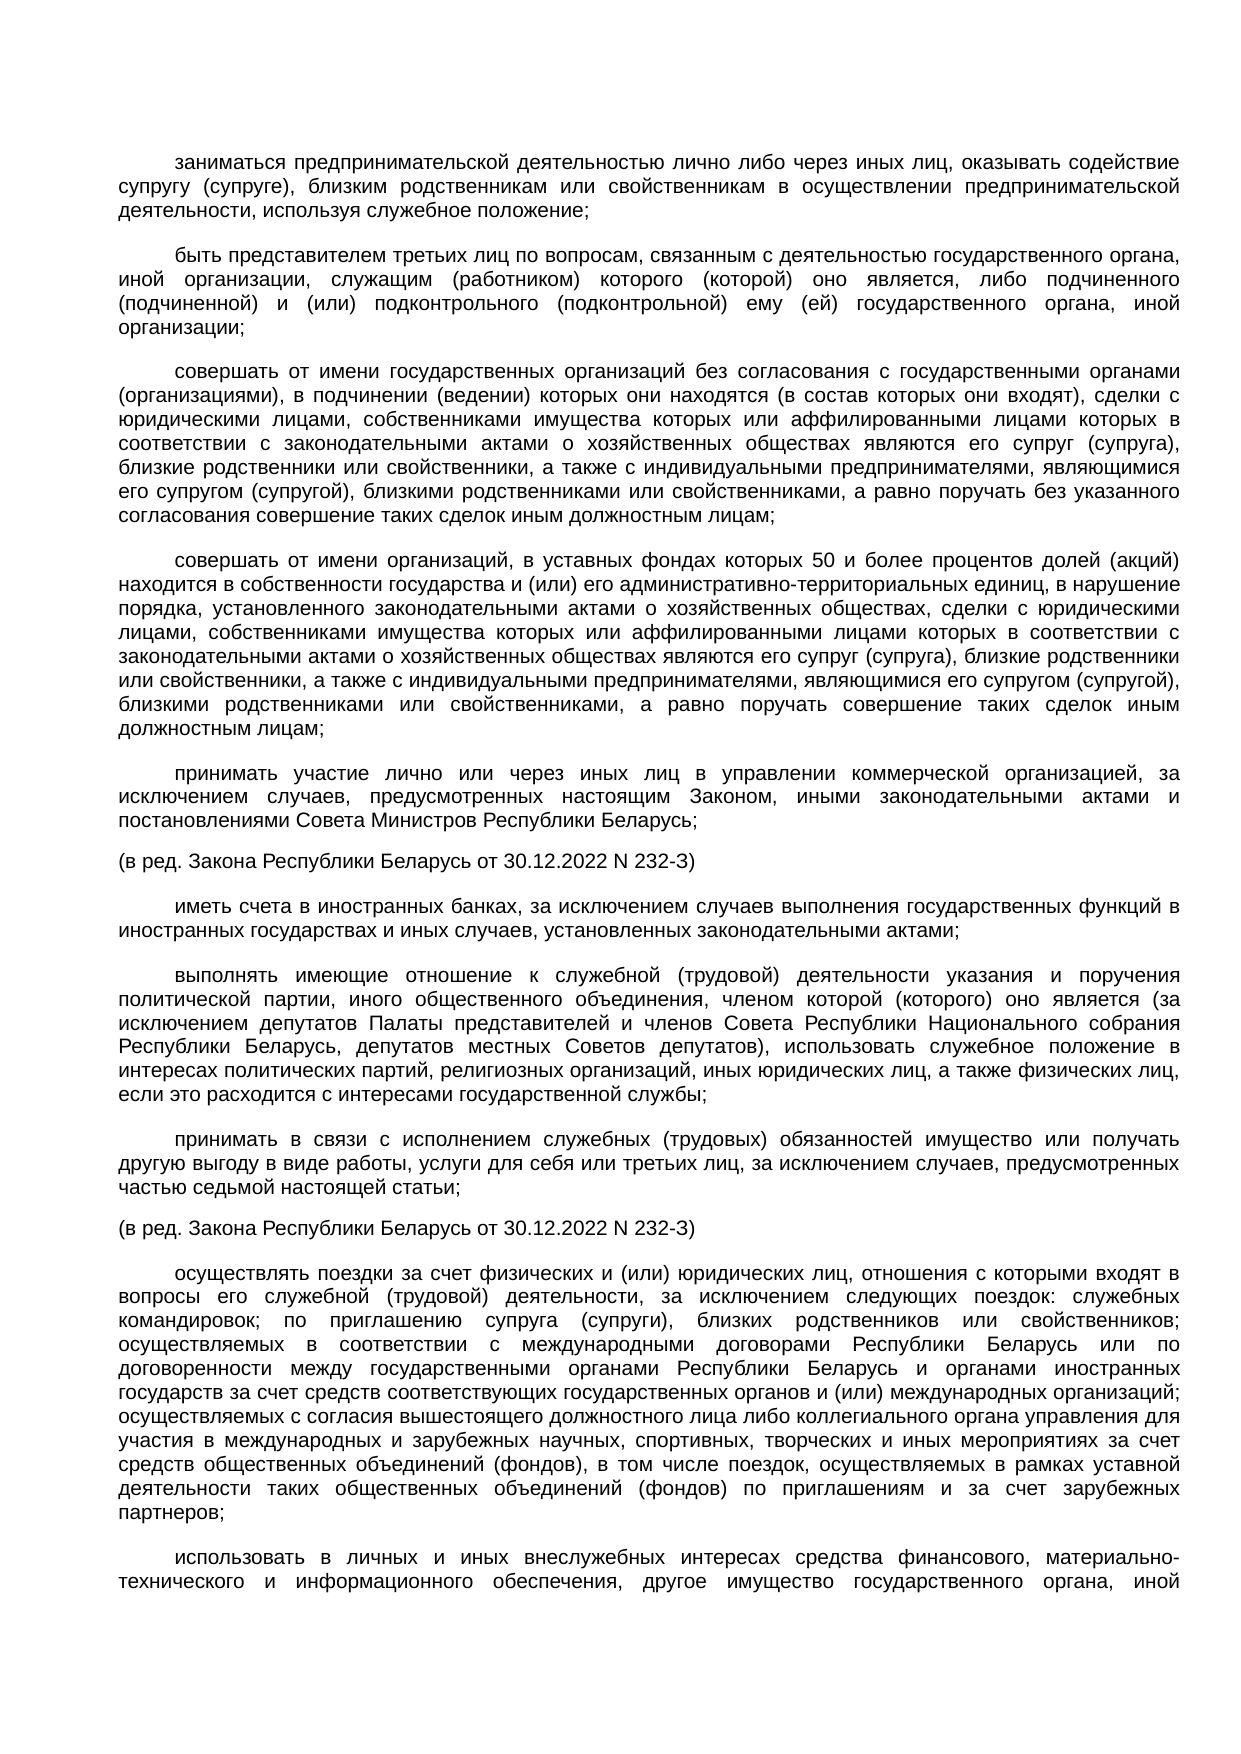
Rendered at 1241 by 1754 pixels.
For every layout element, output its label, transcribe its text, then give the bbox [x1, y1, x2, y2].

text совершать от имени организаций, в уставных фондах которых 50 и более процентов долей (акций) находится в собственности государства и (или) его административно-территориальных единиц, в нарушение порядка, установленного законодательными актами о хозяйственных обществах, сделки с юридическими лицами, собственниками имущества которых или аффилированными лицами которых в соответствии с законодательными актами о хозяйственных обществах являются его супруг (супруга), близкие родственники или свойственники, а также с индивидуальными предпринимателями, являющимися его супругом (супругой), близкими родственниками или свойственниками, а равно поручать совершение таких сделок иным должностным лицам; [118, 548, 1181, 739]
text заниматься предпринимательской деятельностью лично либо через иных лиц, оказывать содействие супругу (супруге), близким родственникам или свойственникам в осуществлении предпринимательской деятельности, используя служебное положение; [118, 150, 1181, 222]
text принимать участие лично или через иных лиц в управлении коммерческой организацией, за исключением случаев, предусмотренных настоящим Законом, иными законодательными актами и постановлениями Совета Министров Республики Беларусь; [118, 760, 1181, 832]
text совершать от имени государственных организаций без согласования с государственными органами (организациями), в подчинении (ведении) которых они находятся (в состав которых они входят), сделки с юридическими лицами, собственниками имущества которых или аффилированными лицами которых в соответствии с законодательными актами о хозяйственных обществах являются его супруг (супруга), близкие родственники или свойственники, а также с индивидуальными предпринимателями, являющимися его супругом (супругой), близкими родственниками или свойственниками, а равно поручать без указанного согласования совершение таких сделок иным должностным лицам; [118, 359, 1181, 527]
text (в ред. Закона Республики Беларусь от 30.12.2022 N 232-З) [118, 1216, 1181, 1239]
text быть представителем третьих лиц по вопросам, связанным с деятельностью государственного органа, иной организации, служащим (работником) которого (которой) оно является, либо подчиненного (подчиненной) и (или) подконтрольного (подконтрольной) ему (ей) государственного органа, иной организации; [118, 243, 1181, 338]
text иметь счета в иностранных банках, за исключением случаев выполнения государственных функций в иностранных государствах и иных случаев, установленных законодательными актами; [118, 894, 1181, 942]
text осуществлять поездки за счет физических и (или) юридических лиц, отношения с которыми входят в вопросы его служебной (трудовой) деятельности, за исключением следующих поездок: служебных командировок; по приглашению супруга (супруги), близких родственников или свойственников; осуществляемых в соответствии с международными договорами Республики Беларусь или по договоренности между государственными органами Республики Беларусь и органами иностранных государств за счет средств соответствующих государственных органов и (или) международных организаций; осуществляемых с согласия вышестоящего должностного лица либо коллегиального органа управления для участия в международных и зарубежных научных, спортивных, творческих и иных мероприятиях за счет средств общественных объединений (фондов), в том числе поездок, осуществляемых в рамках уставной деятельности таких общественных объединений (фондов) по приглашениям и за счет зарубежных партнеров; [118, 1260, 1181, 1524]
text принимать в связи с исполнением служебных (трудовых) обязанностей имущество или получать другую выгоду в виде работы, услуги для себя или третьих лиц, за исключением случаев, предусмотренных частью седьмой настоящей статьи; [118, 1127, 1181, 1199]
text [118, 1545, 1181, 1593]
text (в ред. Закона Республики Беларусь от 30.12.2022 N 232-З) [118, 849, 1181, 873]
text выполнять имеющие отношение к служебной (трудовой) деятельности указания и поручения политической партии, иного общественного объединения, членом которой (которого) оно является (за исключением депутатов Палаты представителей и членов Совета Республики Национального собрания Республики Беларусь, депутатов местных Советов депутатов), использовать служебное положение в интересах политических партий, религиозных организаций, иных юридических лиц, а также физических лиц, если это расходится с интересами государственной службы; [118, 962, 1181, 1106]
